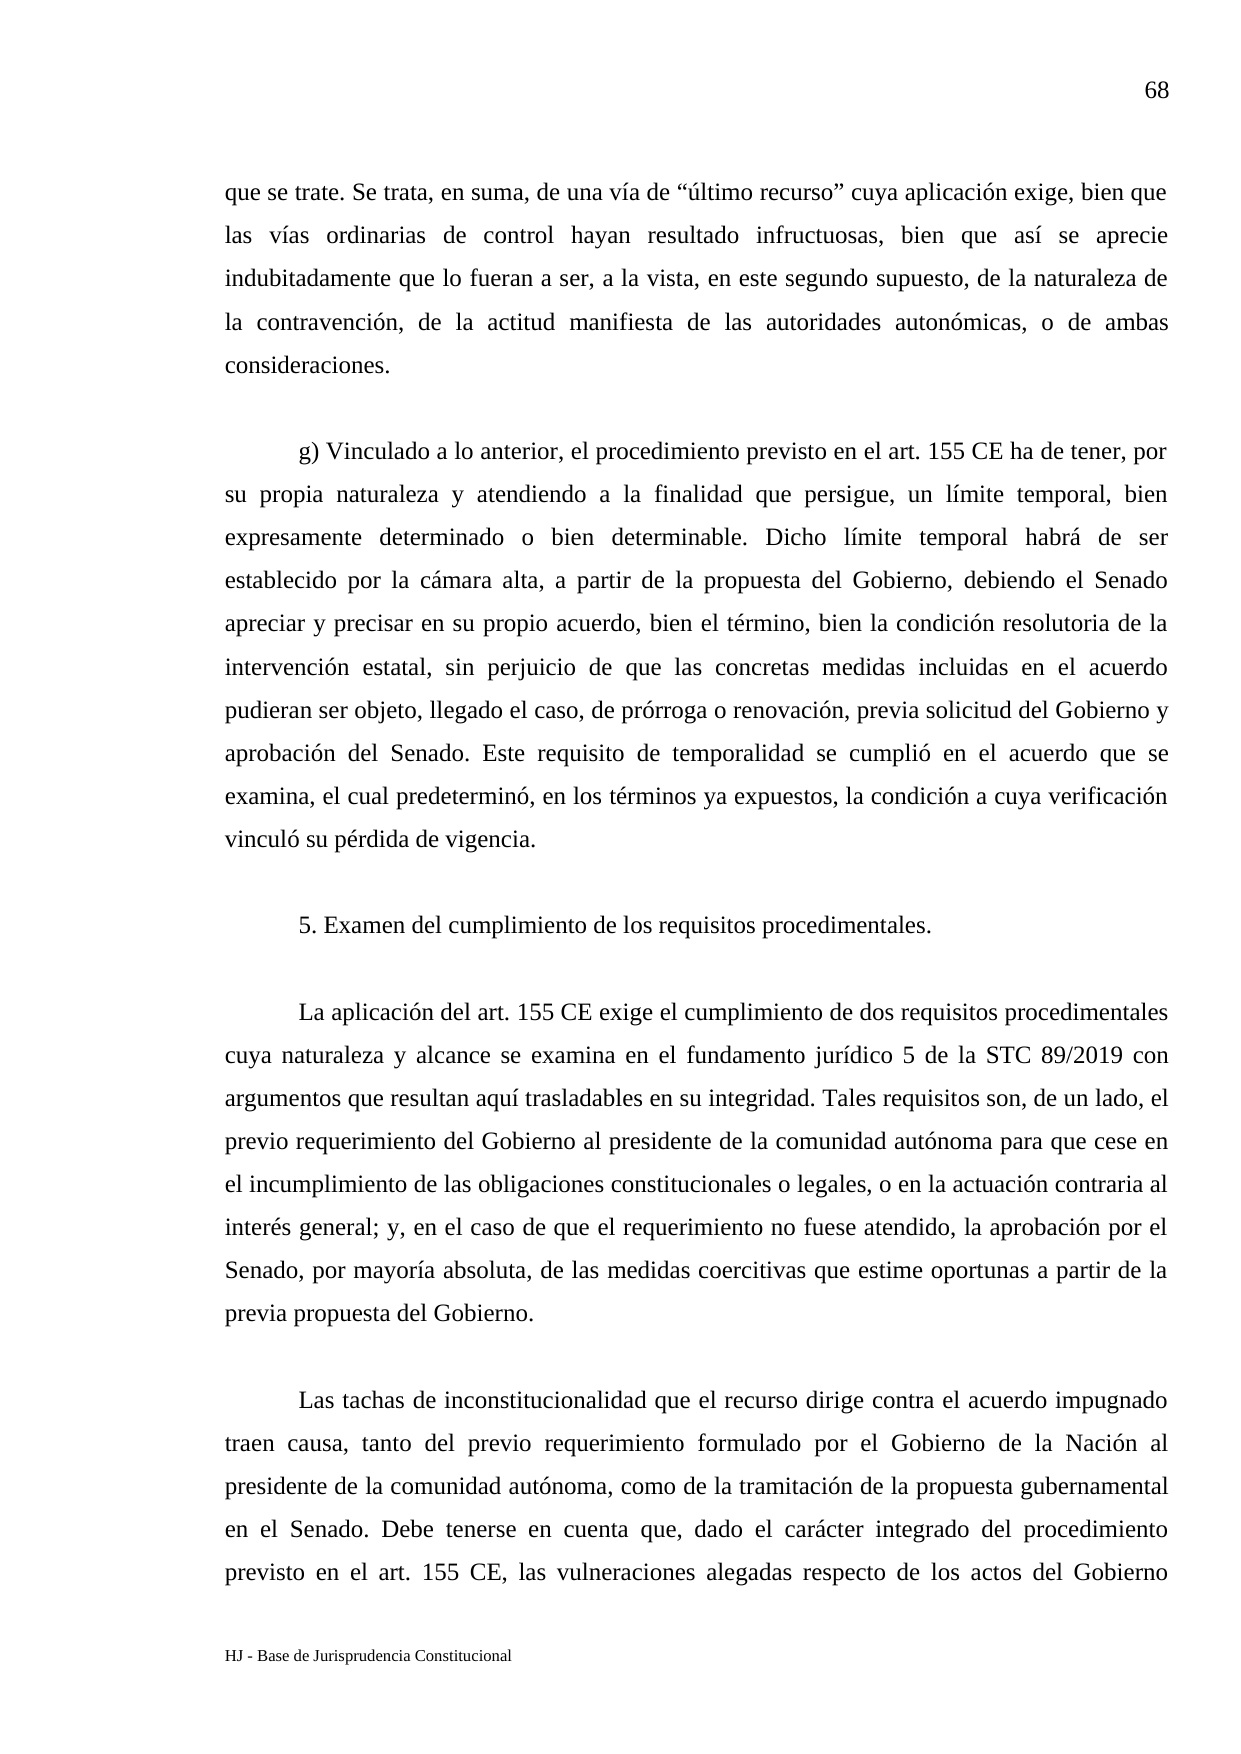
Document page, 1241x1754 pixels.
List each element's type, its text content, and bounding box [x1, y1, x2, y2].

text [224, 177, 1169, 378]
text g) Vinculado a lo anterior, el procedimiento previsto en el art. 155 CE ha de tener, por su propia naturaleza y atendiendo a la finalidad que persigue, un límite temporal, bien expresamente determinado o bien determinable. Dicho límite temporal habrá de ser establecido por la cámara alta, a partir de la propuesta del Gobierno, debiendo el Senado apreciar y precisar en su propio acuerdo, bien el término, bien la condición resolutoria de la intervención estatal, sin perjuicio de que las concretas medidas incluidas en el acuerdo pudieran ser objeto, llegado el caso, de prórroga o renovación, previa solicitud del Gobierno y aprobación del Senado. Este requisito de temporalidad se cumplió en el acuerdo que se examina, el cual predeterminó, en los términos ya expuestos, la condición a cuya verificación vinculó su pérdida de vigencia. [224, 436, 1169, 853]
text La aplicación del art. 155 CE exige el cumplimiento de dos requisitos procedimentales cuya naturaleza y alcance se examina en el fundamento jurídico 5 de la STC 89/2019 con argumentos que resultan aquí trasladables en su integridad. Tales requisitos son, de un lado, el previo requerimiento del Gobierno al presidente de la comunidad autónoma para que cese en el incumplimiento de las obligaciones constitucionales o legales, o en la actuación contraria al interés general; y, en el caso de que el requerimiento no fuese atendido, la aprobación por el Senado, por mayoría absoluta, de las medidas coercitivas que estime oportunas a partir de la previa propuesta del Gobierno. [224, 997, 1169, 1327]
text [224, 1385, 1169, 1586]
text 5. Examen del cumplimiento de los requisitos procedimentales. [224, 910, 1169, 939]
